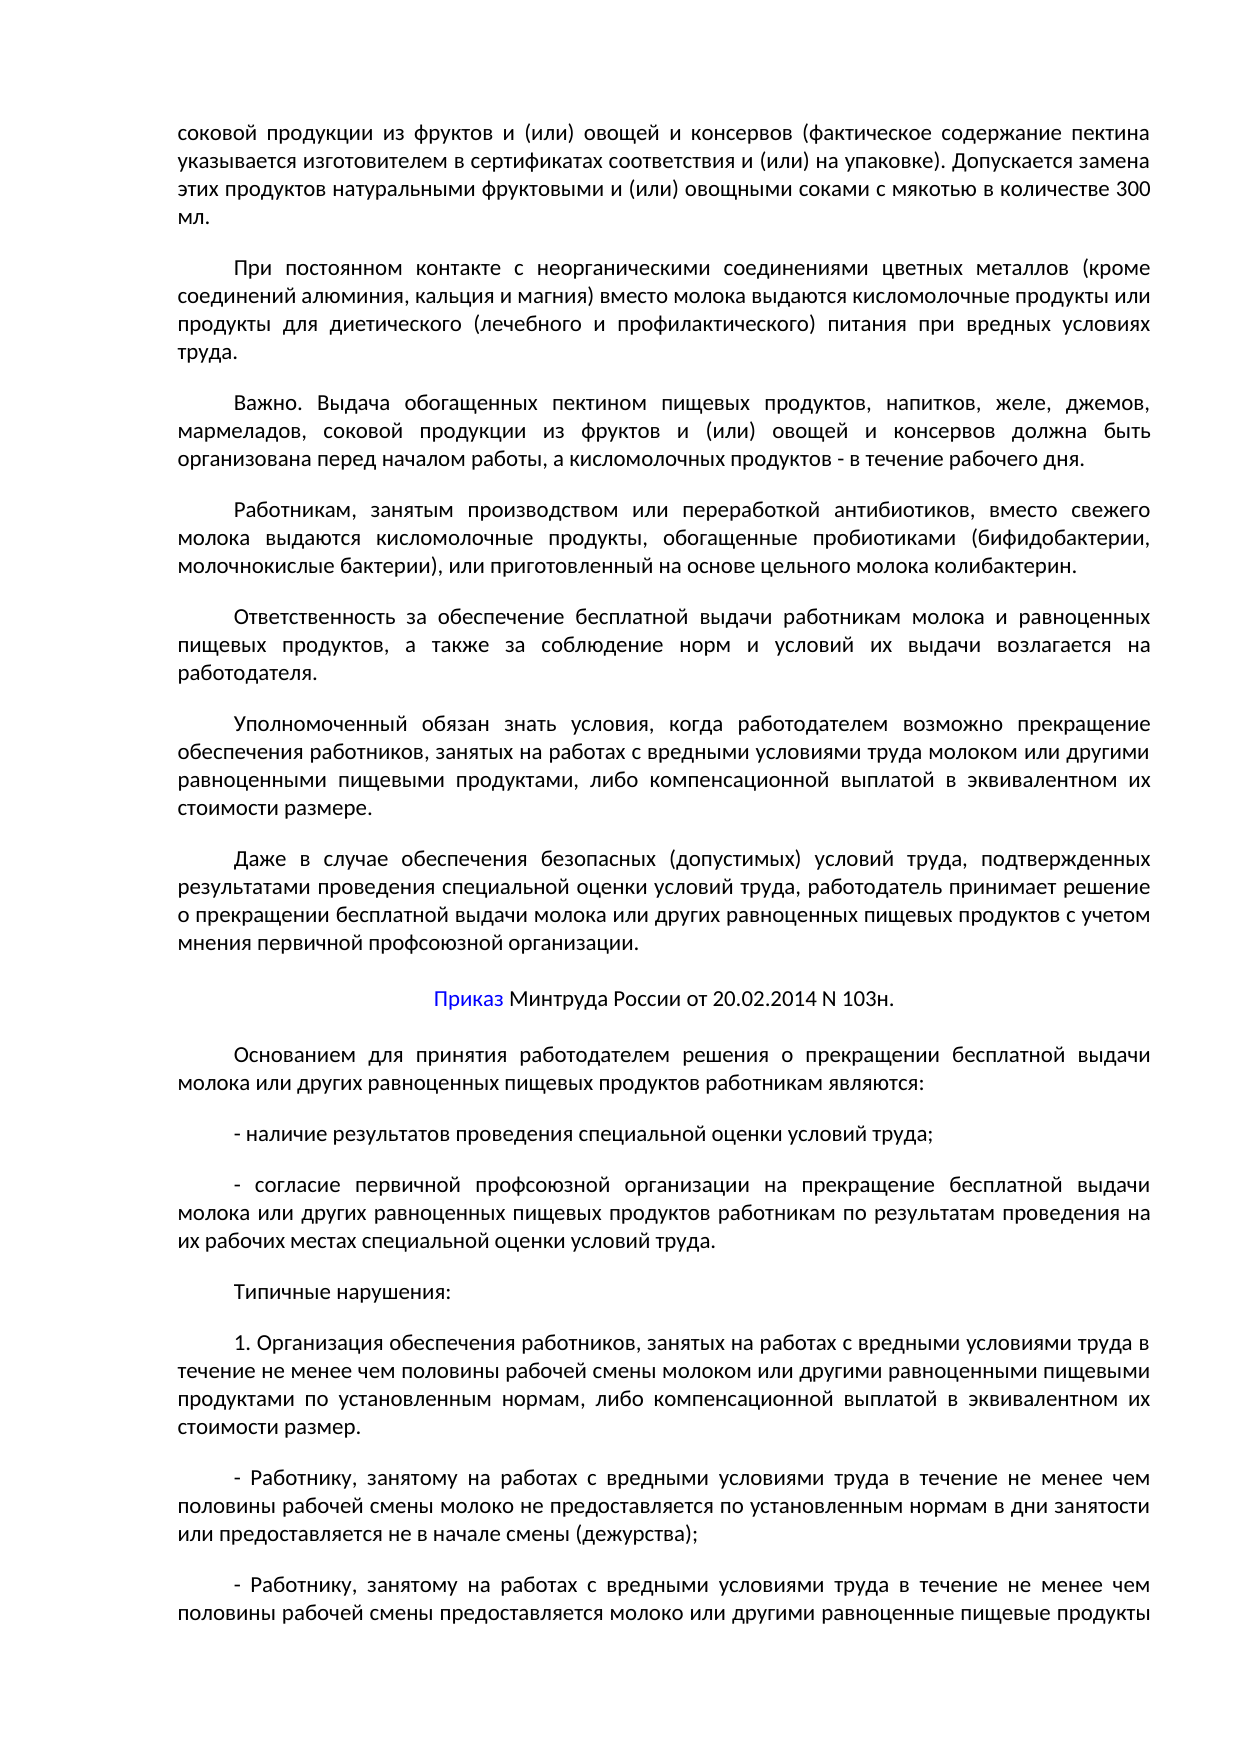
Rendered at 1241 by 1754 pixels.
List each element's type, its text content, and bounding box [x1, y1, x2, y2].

text При постоянном контакте с неорганическими соединениями цветных металлов (кроме соединений алюминия, кальция и магния) вместо молока выдаются кисломолочные продукты или продукты для диетического (лечебного и профилактического) питания при вредных условиях труда. [177, 253, 1152, 365]
text - Работнику, занятому на работах с вредными условиями труда в течение не менее чем половины рабочей смены молоко не предоставляется по установленным нормам в дни занятости или предоставляется не в начале смены (дежурства); [177, 1463, 1152, 1547]
text Основанием для принятия работодателем решения о прекращении бесплатной выдачи молока или других равноценных пищевых продуктов работникам являются: [177, 1040, 1152, 1096]
text Даже в случае обеспечения безопасных (допустимых) условий труда, подтвержденных результатами проведения специальной оценки условий труда, работодатель принимает решение о прекращении бесплатной выдачи молока или других равноценных пищевых продуктов с учетом мнения первичной профсоюзной организации. [177, 844, 1152, 956]
text Важно. Выдача обогащенных пектином пищевых продуктов, напитков, желе, джемов, мармеладов, соковой продукции из фруктов и (или) овощей и консервов должна быть организована перед началом работы, а кисломолочных продуктов - в течение рабочего дня. [177, 388, 1152, 472]
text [177, 118, 1152, 230]
text - согласие первичной профсоюзной организации на прекращение бесплатной выдачи молока или других равноценных пищевых продуктов работникам по результатам проведения на их рабочих местах специальной оценки условий труда. [177, 1170, 1152, 1254]
text Уполномоченный обязан знать условия, когда работодателем возможно прекращение обеспечения работников, занятых на работах с вредными условиями труда молоком или другими равноценными пищевыми продуктами, либо компенсационной выплатой в эквивалентном их стоимости размере. [177, 709, 1152, 821]
text Типичные нарушения: [177, 1277, 1152, 1305]
text Приказ Минтруда России от 20.02.2014 N 103н. [177, 984, 1152, 1012]
text Работникам, занятым производством или переработкой антибиотиков, вместо свежего молока выдаются кисломолочные продукты, обогащенные пробиотиками (бифидобактерии, молочнокислые бактерии), или приготовленный на основе цельного молока колибактерин. [177, 495, 1152, 579]
text - наличие результатов проведения специальной оценки условий труда; [177, 1119, 1152, 1147]
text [177, 1570, 1152, 1626]
text Ответственность за обеспечение бесплатной выдачи работникам молока и равноценных пищевых продуктов, а также за соблюдение норм и условий их выдачи возлагается на работодателя. [177, 602, 1152, 686]
text 1. Организация обеспечения работников, занятых на работах с вредными условиями труда в течение не менее чем половины рабочей смены молоком или другими равноценными пищевыми продуктами по установленным нормам, либо компенсационной выплатой в эквивалентном их стоимости размер. [177, 1328, 1152, 1440]
